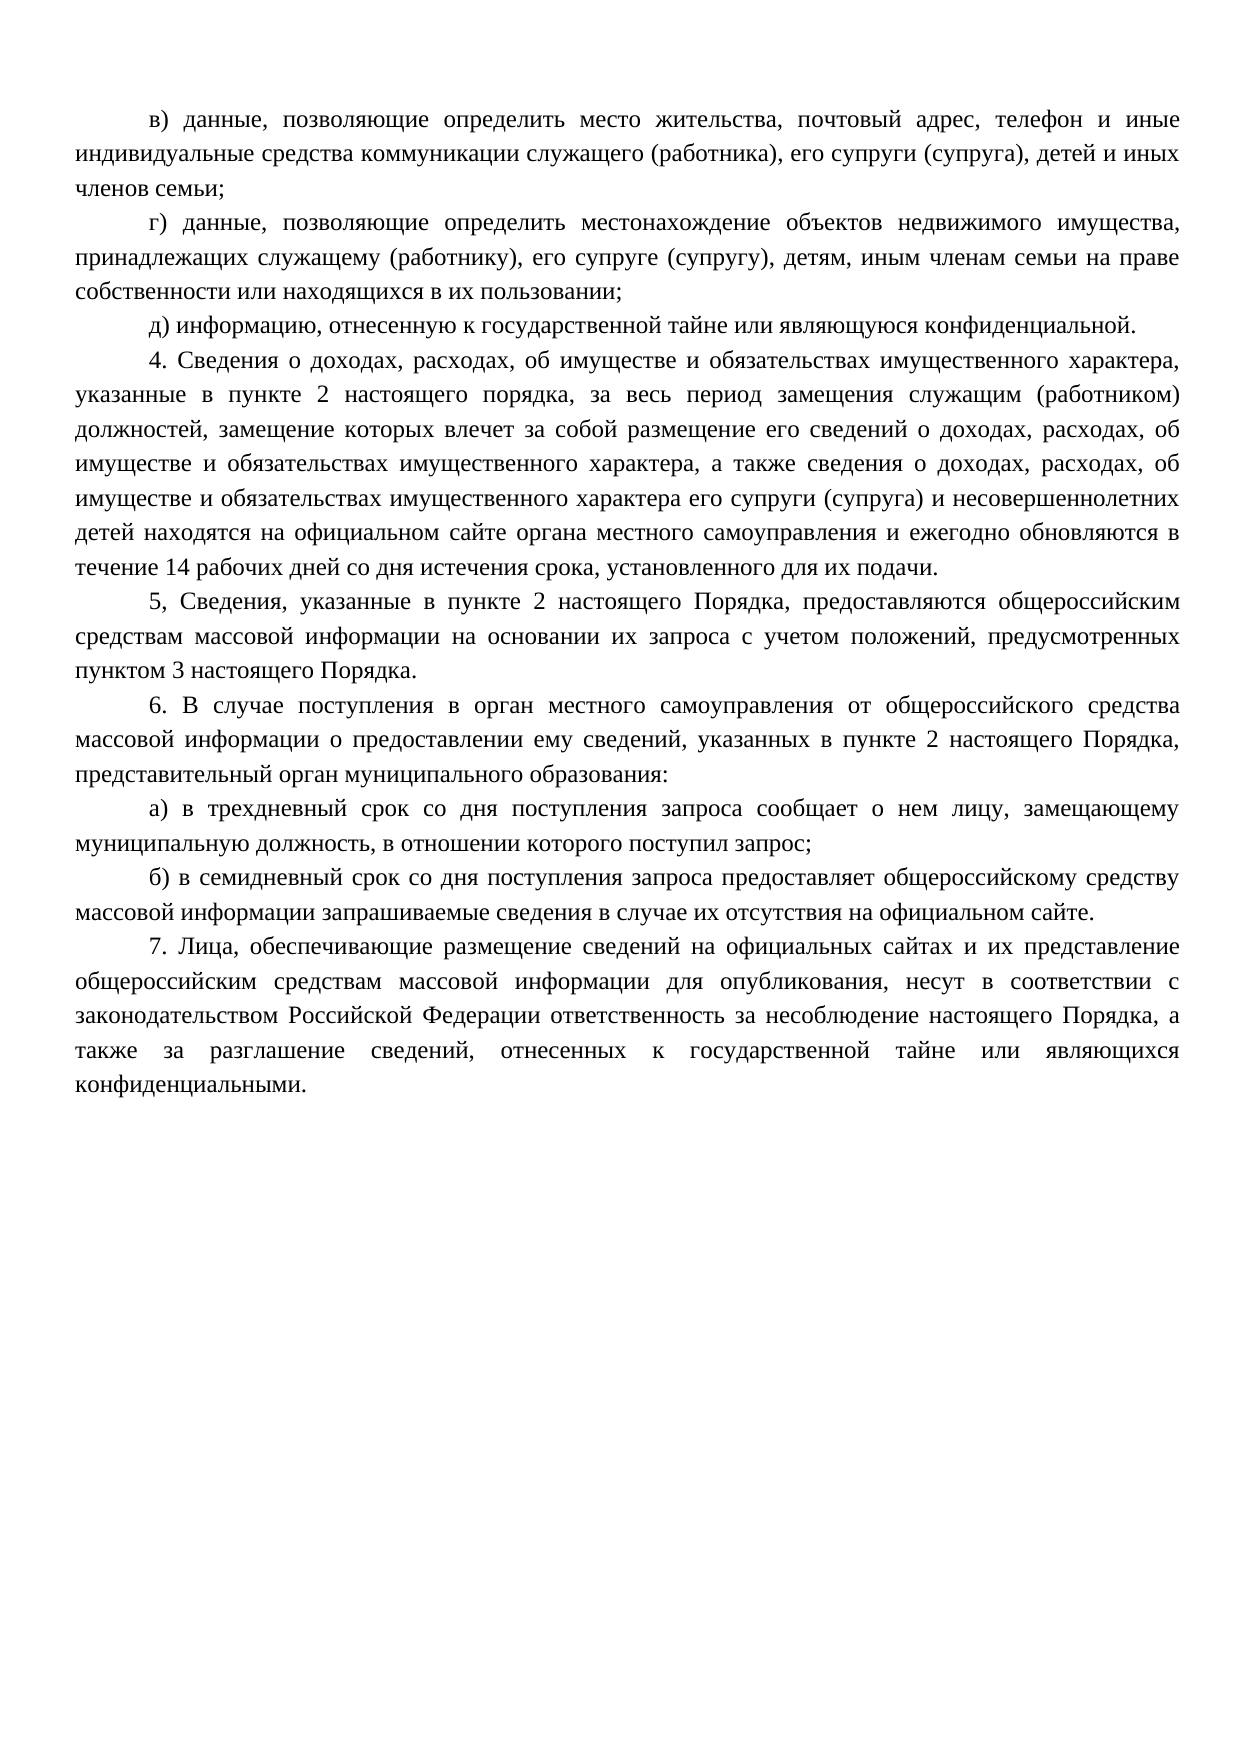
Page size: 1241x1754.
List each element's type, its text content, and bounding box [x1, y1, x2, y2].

text 4. Сведения о доходах, расходах, об имуществе и обязательствах имущественного характера, указанные в пункте 2 настоящего порядка, за весь период замещения служащим (работником) должностей, замещение которых влечет за собой размещение его сведений о доходах, расходах, об имуществе и обязательствах имущественного характера, а также сведения о доходах, расходах, об имуществе и обязательствах имущественного характера его супруги (супруга) и несовершеннолетних детей находятся на официальном сайте органа местного самоуправления и ежегодно обновляются в течение 14 рабочих дней со дня истечения срока, установленного для их подачи. [75, 345, 1181, 581]
text г) данные, позволяющие определить местонахождение объектов недвижимого имущества, принадлежащих служащему (работнику), его супруге (супругу), детям, иным членам семьи на праве собственности или находящихся в их пользовании; [75, 207, 1181, 305]
text а) в трехдневный срок со дня поступления запроса сообщает о нем лицу, замещающему муниципальную должность, в отношении которого поступил запрос; [75, 793, 1181, 857]
text в) данные, позволяющие определить место жительства, почтовый адрес, телефон и иные индивидуальные средства коммуникации служащего (работника), его супруги (супруга), детей и иных членов семьи; [75, 104, 1181, 201]
text 7. Лица, обеспечивающие размещение сведений на официальных сайтах и их представление общероссийским средствам массовой информации для опубликования, несут в соответствии с законодательством Российской Федерации ответственность за несоблюдение настоящего Порядка, а также за разглашение сведений, отнесенных к государственной тайне или являющихся конфиденциальными. [75, 931, 1181, 1098]
text б) в семидневный срок со дня поступления запроса предоставляет общероссийскому средству массовой информации запрашиваемые сведения в случае их отсутствия на официальном сайте. [75, 862, 1181, 926]
text д) информацию, отнесенную к государственной тайне или являющуюся конфиденциальной. [75, 311, 1181, 339]
text 6. В случае поступления в орган местного самоуправления от общероссийского средства массовой информации о предоставлении ему сведений, указанных в пункте 2 настоящего Порядка, представительный орган муниципального образования: [75, 690, 1181, 788]
text 5, Сведения, указанные в пункте 2 настоящего Порядка, предоставляются общероссийским средствам массовой информации на основании их запроса с учетом положений, предусмотренных пунктом 3 настоящего Порядка. [75, 586, 1181, 684]
